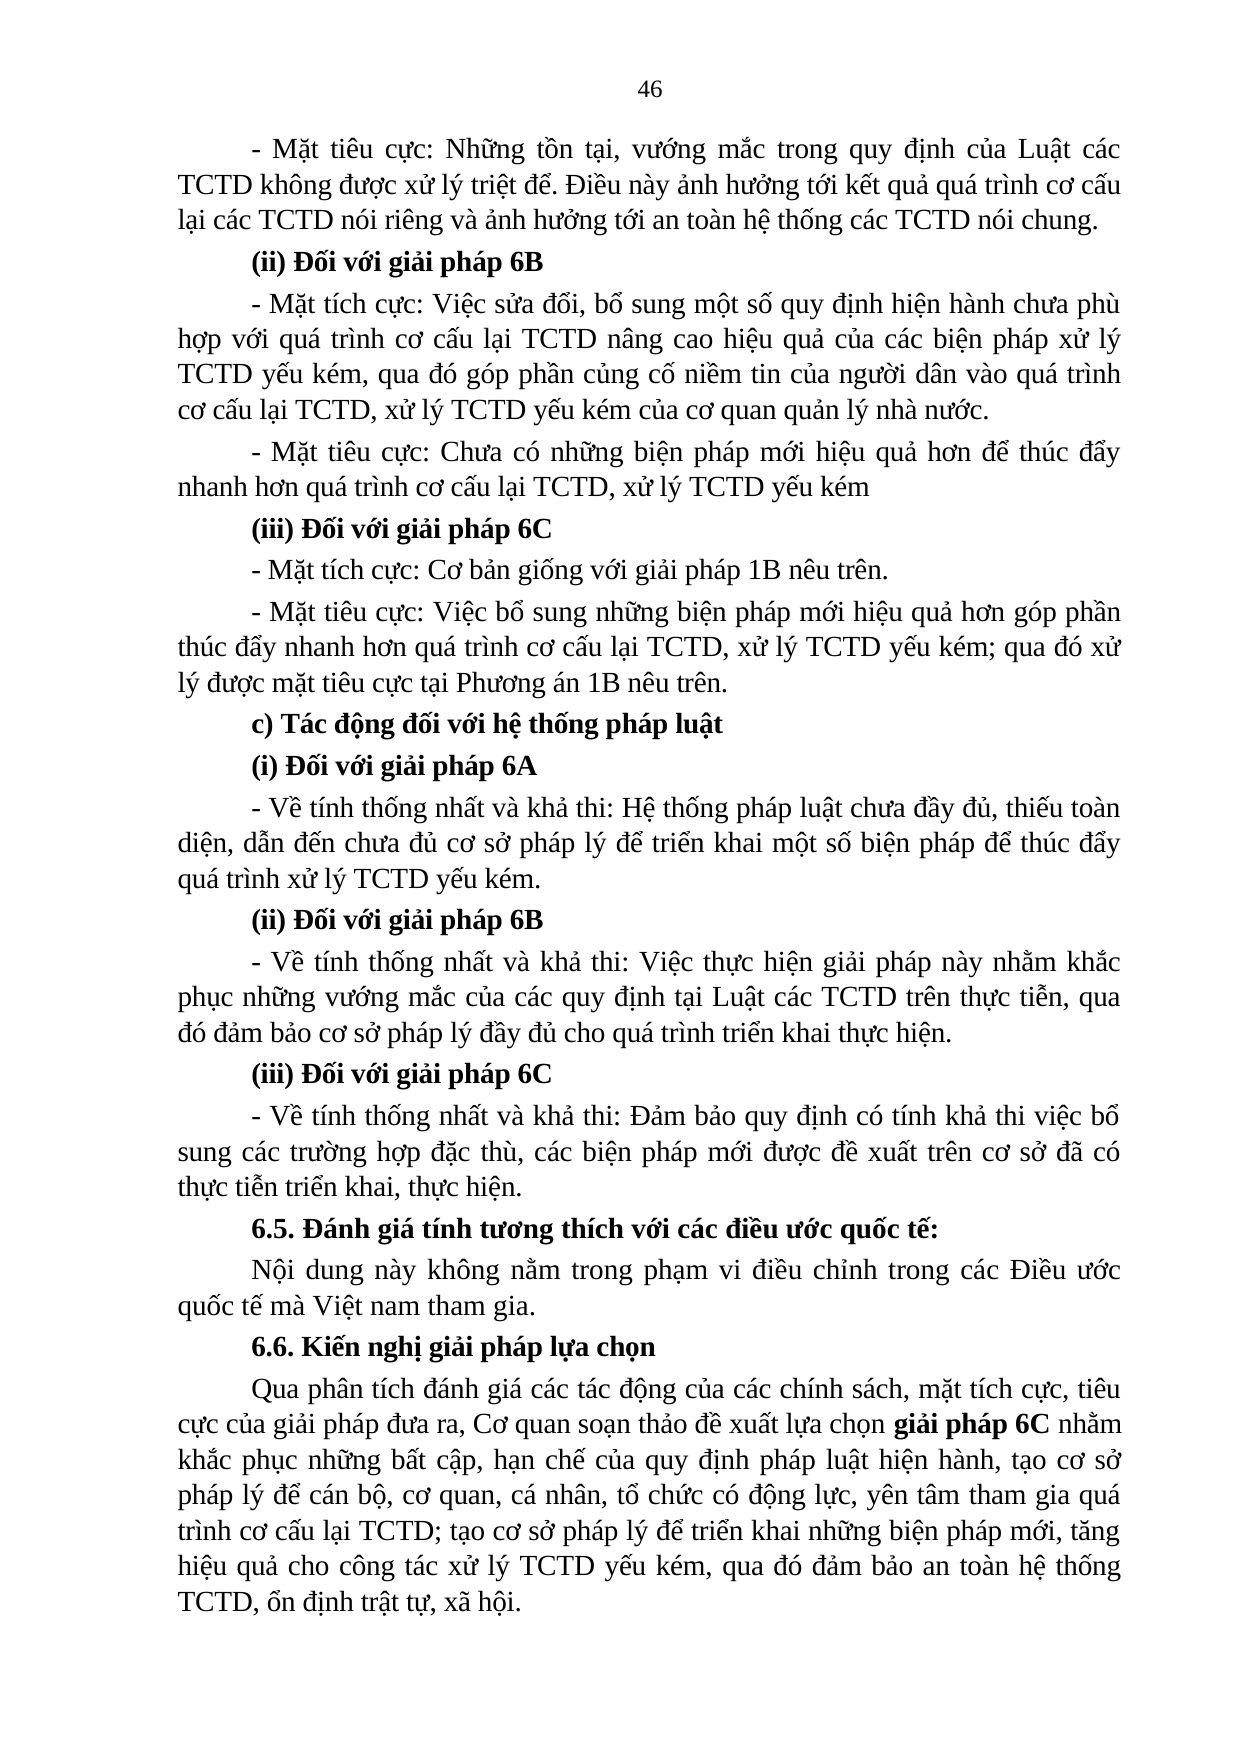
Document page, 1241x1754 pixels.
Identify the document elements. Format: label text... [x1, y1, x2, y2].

text (ii) Đối với giải pháp 6B [177, 901, 1122, 937]
text - Về tính thống nhất và khả thi: Đảm bảo quy định có tính khả thi việc bổ sung các trường hợp đặc thù, các biện pháp mới được đề xuất trên cơ sở đã có thực tiễn triển khai, thực hiện. [177, 1097, 1122, 1203]
text - Mặt tiêu cực: Chưa có những biện pháp mới hiệu quả hơn để thúc đẩy nhanh hơn quá trình cơ cấu lại TCTD, xử lý TCTD yếu kém [177, 433, 1122, 503]
text (ii) Đối với giải pháp 6B [177, 243, 1122, 278]
text - Mặt tích cực: Việc sửa đổi, bổ sung một số quy định hiện hành chưa phù hợp với quá trình cơ cấu lại TCTD nâng cao hiệu quả của các biện pháp xử lý TCTD yếu kém, qua đó góp phần củng cố niềm tin của người dân vào quá trình cơ cấu lại TCTD, xử lý TCTD yếu kém của cơ quan quản lý nhà nước. [177, 285, 1122, 426]
text Qua phân tích đánh giá các tác động của các chính sách, mặt tích cực, tiêu cực của giải pháp đưa ra, Cơ quan soạn thảo đề xuất lựa chọn giải pháp 6C nhằm khắc phục những bất cập, hạn chế của quy định pháp luật hiện hành, tạo cơ sở pháp lý để cán bộ, cơ quan, cá nhân, tổ chức có động lực, yên tâm tham gia quá trình cơ cấu lại TCTD; tạo cơ sở pháp lý để triển khai những biện pháp mới, tăng hiệu quả cho công tác xử lý TCTD yếu kém, qua đó đảm bảo an toàn hệ thống TCTD, ổn định trật tự, xã hội. [177, 1370, 1122, 1618]
text c) Tác động đối với hệ thống pháp luật [177, 706, 1122, 741]
text 6.6. Kiến nghị giải pháp lựa chọn [177, 1328, 1122, 1364]
text (iii) Đối với giải pháp 6C [177, 510, 1122, 545]
text Nội dung này không nằm trong phạm vi điều chỉnh trong các Điều ước quốc tế mà Việt nam tham gia. [177, 1251, 1122, 1322]
text - Về tính thống nhất và khả thi: Hệ thống pháp luật chưa đầy đủ, thiếu toàn diện, dẫn đến chưa đủ cơ sở pháp lý để triển khai một số biện pháp để thúc đẩy quá trình xử lý TCTD yếu kém. [177, 789, 1122, 895]
text - Mặt tiêu cực: Việc bổ sung những biện pháp mới hiệu quả hơn góp phần thúc đẩy nhanh hơn quá trình cơ cấu lại TCTD, xử lý TCTD yếu kém; qua đó xử lý được mặt tiêu cực tại Phương án 1B nêu trên. [177, 593, 1122, 699]
text (iii) Đối với giải pháp 6C [177, 1056, 1122, 1091]
text - Mặt tiêu cực: Những tồn tại, vướng mắc trong quy định của Luật các TCTD không được xử lý triệt để. Điều này ảnh hưởng tới kết quả quá trình cơ cấu lại các TCTD nói riêng và ảnh hưởng tới an toàn hệ thống các TCTD nói chung. [177, 131, 1122, 237]
text 6.5. Đánh giá tính tương thích với các điều ước quốc tế: [177, 1210, 1122, 1245]
text (i) Đối với giải pháp 6A [177, 747, 1122, 783]
text - Mặt tích cực: Cơ bản giống với giải pháp 1B nêu trên. [177, 551, 1122, 587]
text - Về tính thống nhất và khả thi: Việc thực hiện giải pháp này nhằm khắc phục những vướng mắc của các quy định tại Luật các TCTD trên thực tiễn, qua đó đảm bảo cơ sở pháp lý đầy đủ cho quá trình triển khai thực hiện. [177, 943, 1122, 1049]
